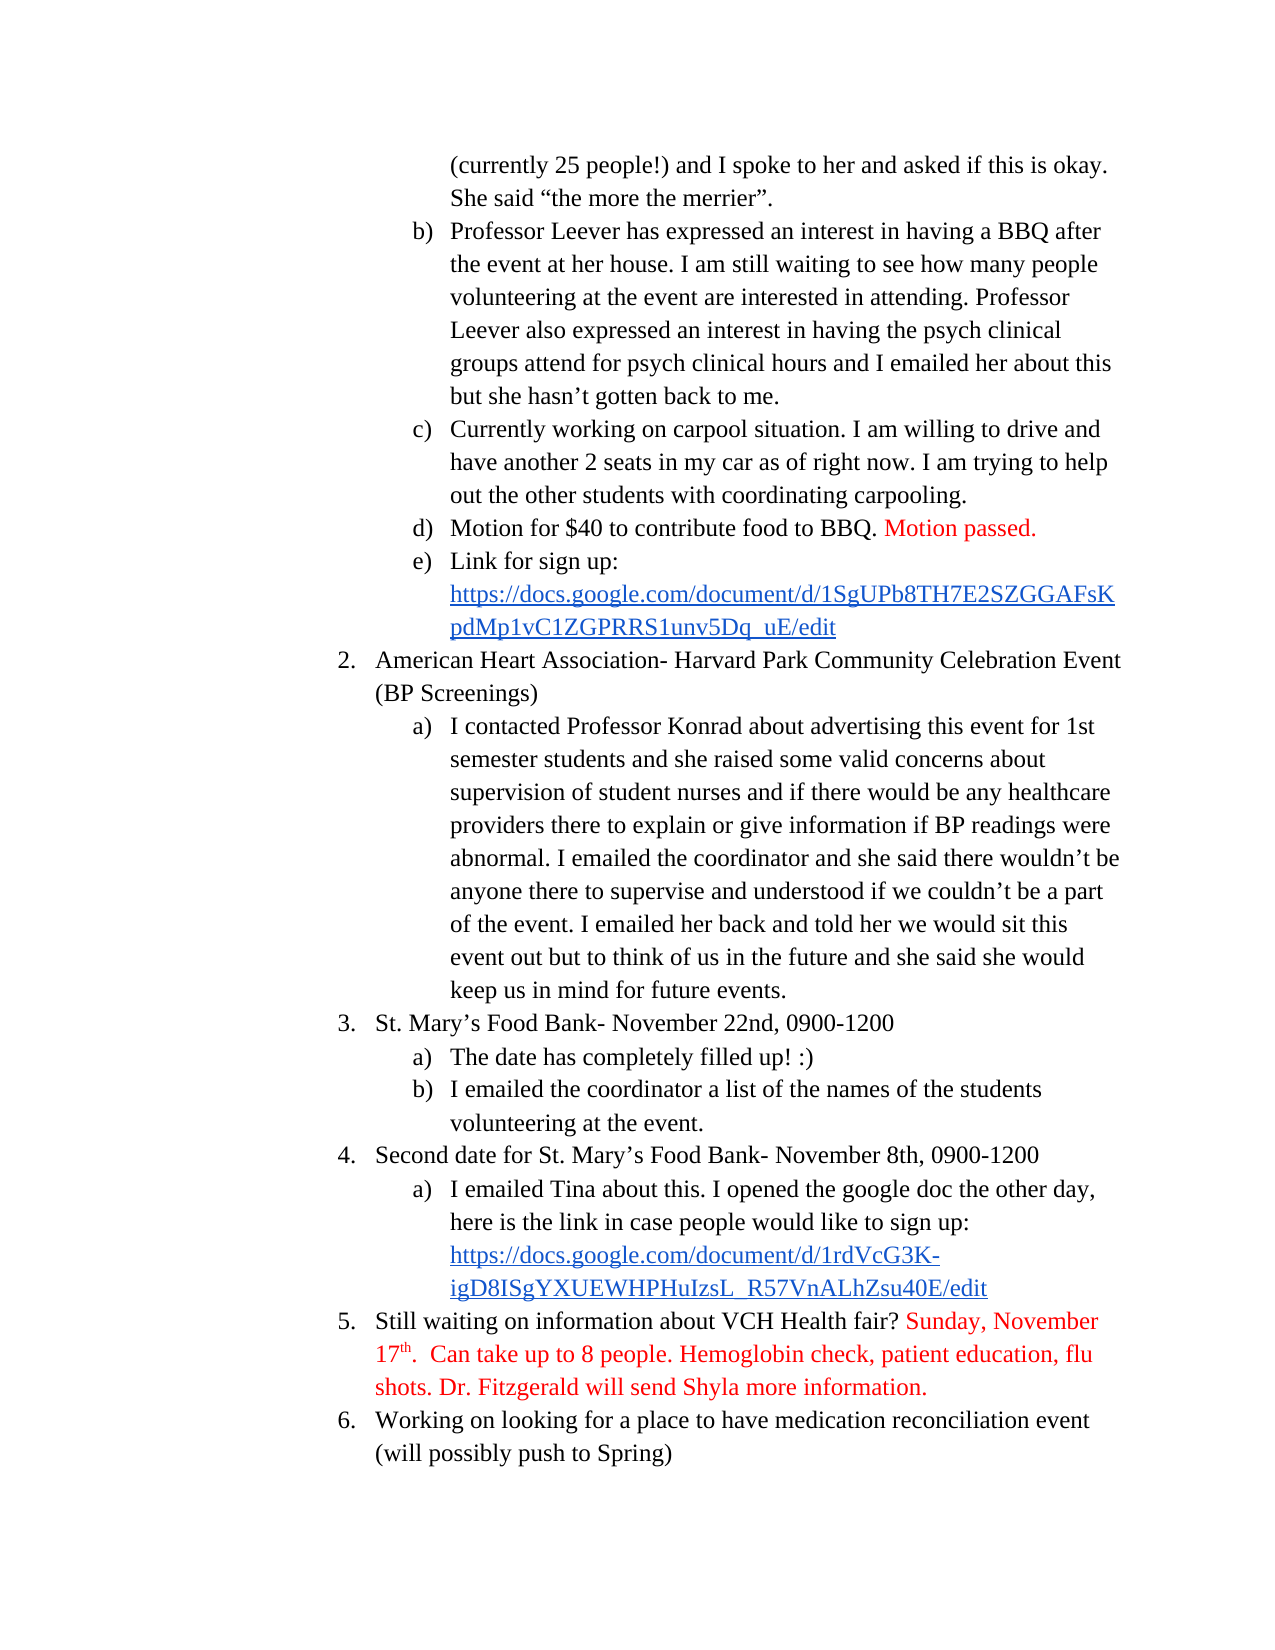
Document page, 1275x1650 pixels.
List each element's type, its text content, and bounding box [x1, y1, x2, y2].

list Professor Leever has expressed an interest in having a BBQ after the event at her house. I am still waiting to see how many people volunteering at the event are interested in attending. Professor Leever also expressed an interest in having the psych clinical groups attend for psych clinical hours and I emailed her about this but she hasn’t gotten back to me. [412, 216, 1125, 410]
list Link for sign up: https://docs.google.com/document/d/1SgUPb8TH7E2SZGGAFsKpdMp1vC1ZGPRRS1unv5Dq_uE/edit [412, 546, 1125, 641]
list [412, 150, 1125, 212]
list St. Mary’s Food Bank- November 22nd, 0900-1200 [337, 1008, 1125, 1037]
list American Heart Association- Harvard Park Community Celebration Event (BP Screenings) [337, 645, 1125, 707]
list Second date for St. Mary’s Food Bank- November 8th, 0900-1200 [337, 1141, 1125, 1169]
list Motion for $40 to contribute food to BBQ. Motion passed. [412, 513, 1125, 542]
list I emailed Tina about this. I opened the google doc the other day, here is the link in case people would like to sign up: https://docs.google.com/document/d/1rdVcG3K-igD8ISgYXUEWHPHuIzsL_R57VnALhZsu40E/edit [412, 1174, 1125, 1301]
list I emailed the coordinator a list of the names of the students volunteering at the event. [412, 1074, 1125, 1136]
list Working on looking for a place to have medication reconciliation event (will possibly push to Spring) [337, 1405, 1125, 1467]
list I contacted Professor Konrad about advertising this event for 1st semester students and she raised some valid concerns about supervision of student nurses and if there would be any healthcare providers there to explain or give information if BP readings were abnormal. I emailed the coordinator and she said there wouldn’t be anyone there to supervise and understood if we couldn’t be a part of the event. I emailed her back and told her we would sit this event out but to think of us in the future and she said she would keep us in mind for future events. [412, 711, 1125, 1004]
list The date has completely filled up! :) [412, 1042, 1125, 1070]
list Still waiting on information about VCH Health fair? Sunday, November 17th. Can take up to 8 people. Hemoglobin check, patient education, flu shots. Dr. Fitzgerald will send Shyla more information. [337, 1306, 1125, 1401]
list Currently working on carpool situation. I am willing to drive and have another 2 seats in my car as of right now. I am trying to help out the other students with coordinating carpooling. [412, 414, 1125, 509]
